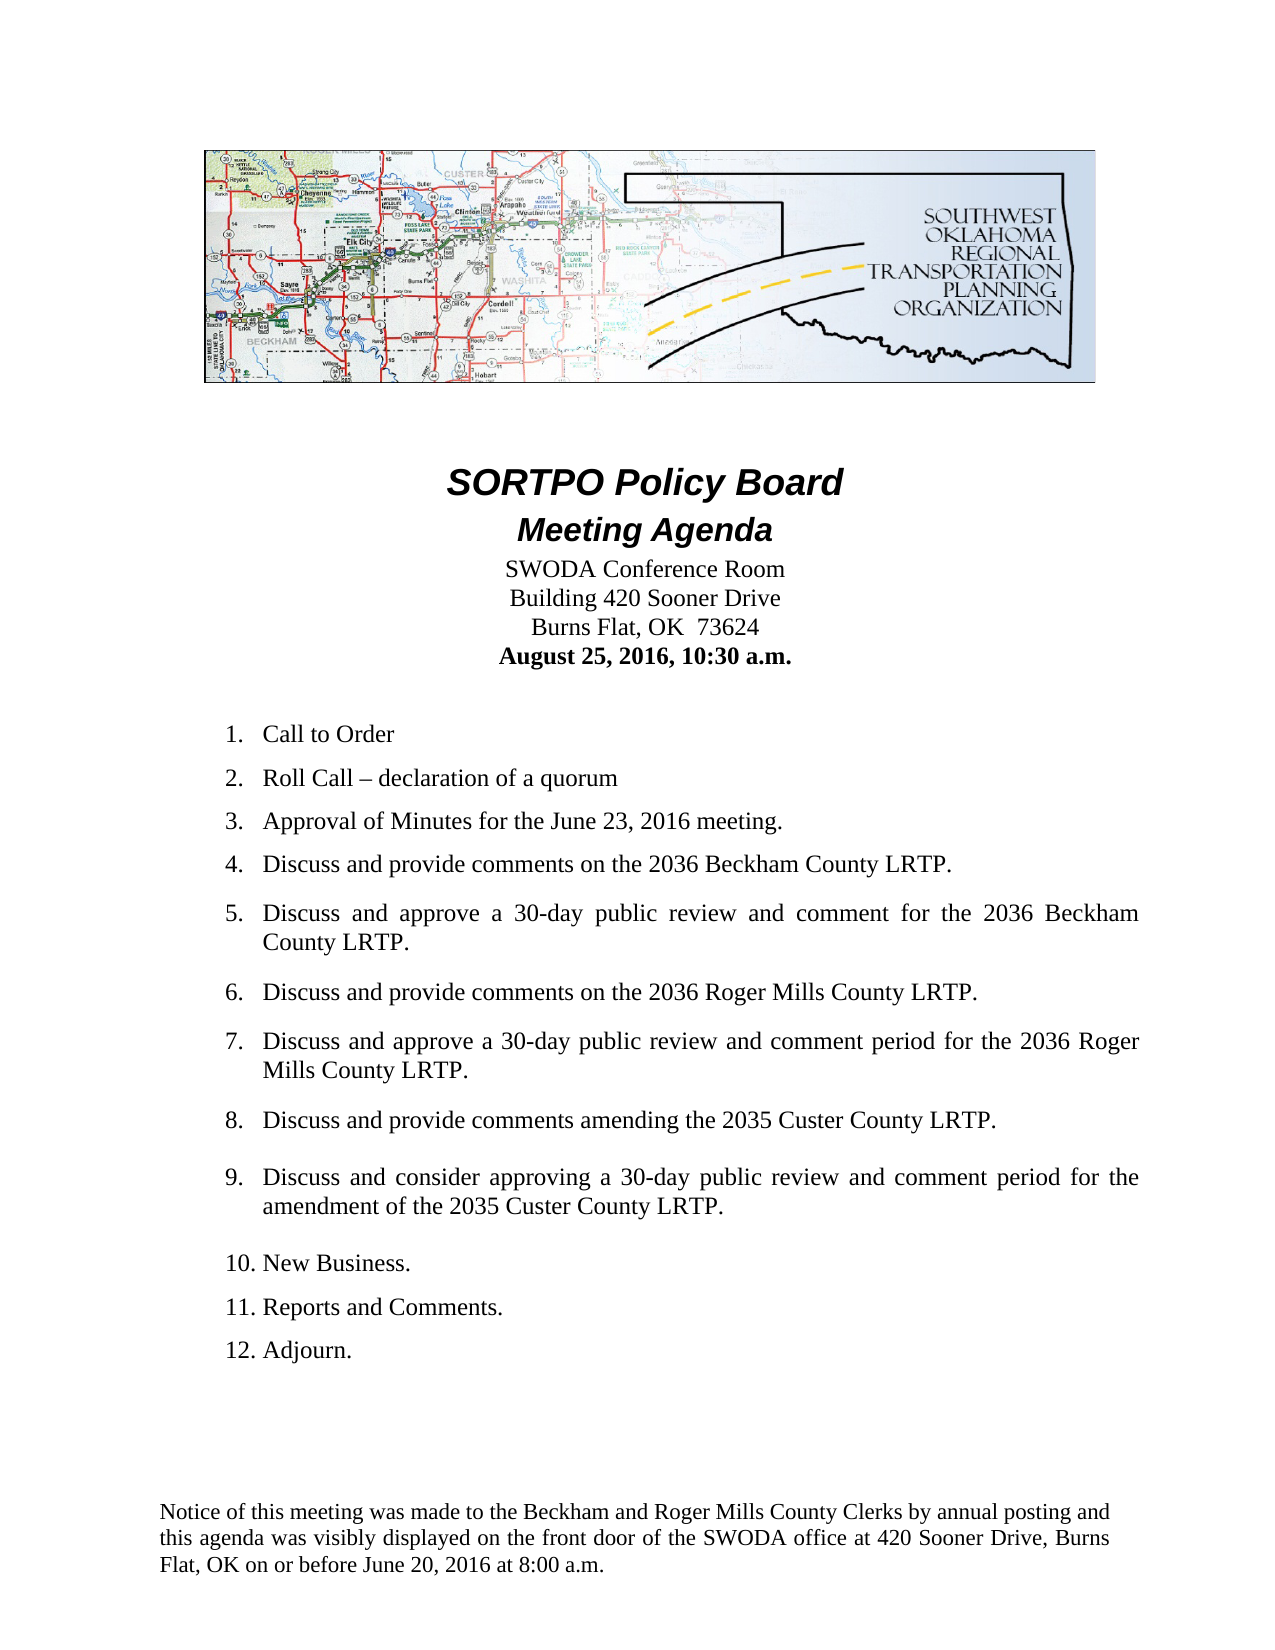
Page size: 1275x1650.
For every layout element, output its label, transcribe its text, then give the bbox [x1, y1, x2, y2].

list Roll Call – declaration of a quorum [225, 763, 1140, 791]
subtitle Meeting Agenda [150, 510, 1140, 548]
list Approval of Minutes for the June 23, 2016 meeting. [225, 806, 1140, 834]
subtitle SORTPO Policy Board [150, 461, 1140, 504]
list New Business. [225, 1248, 1140, 1277]
list Discuss and provide comments on the 2036 Roger Mills County LRTP. [225, 977, 1140, 1006]
list Discuss and consider approving a 30-day public review and comment period for the amendment of the 2035 Custer County LRTP. [225, 1162, 1140, 1220]
list Discuss and approve a 30-day public review and comment for the 2036 Beckham County LRTP. [225, 898, 1140, 956]
list Discuss and provide comments amending the 2035 Custer County LRTP. [225, 1105, 1140, 1133]
text Building 420 Sooner Drive [150, 583, 1140, 612]
list Call to Order [225, 719, 1140, 748]
text Burns Flat, OK 73624 [150, 612, 1140, 641]
list Discuss and approve a 30-day public review and comment period for the 2036 Roger Mills County LRTP. [225, 1026, 1140, 1084]
list Reports and Comments. [225, 1292, 1140, 1320]
list Adjourn. [225, 1335, 1140, 1363]
list Discuss and provide comments on the 2036 Beckham County LRTP. [225, 849, 1140, 878]
picture [204, 150, 1096, 383]
text SWODA Conference Room [150, 554, 1140, 583]
text August 25, 2016, 10:30 a.m. [150, 641, 1140, 669]
